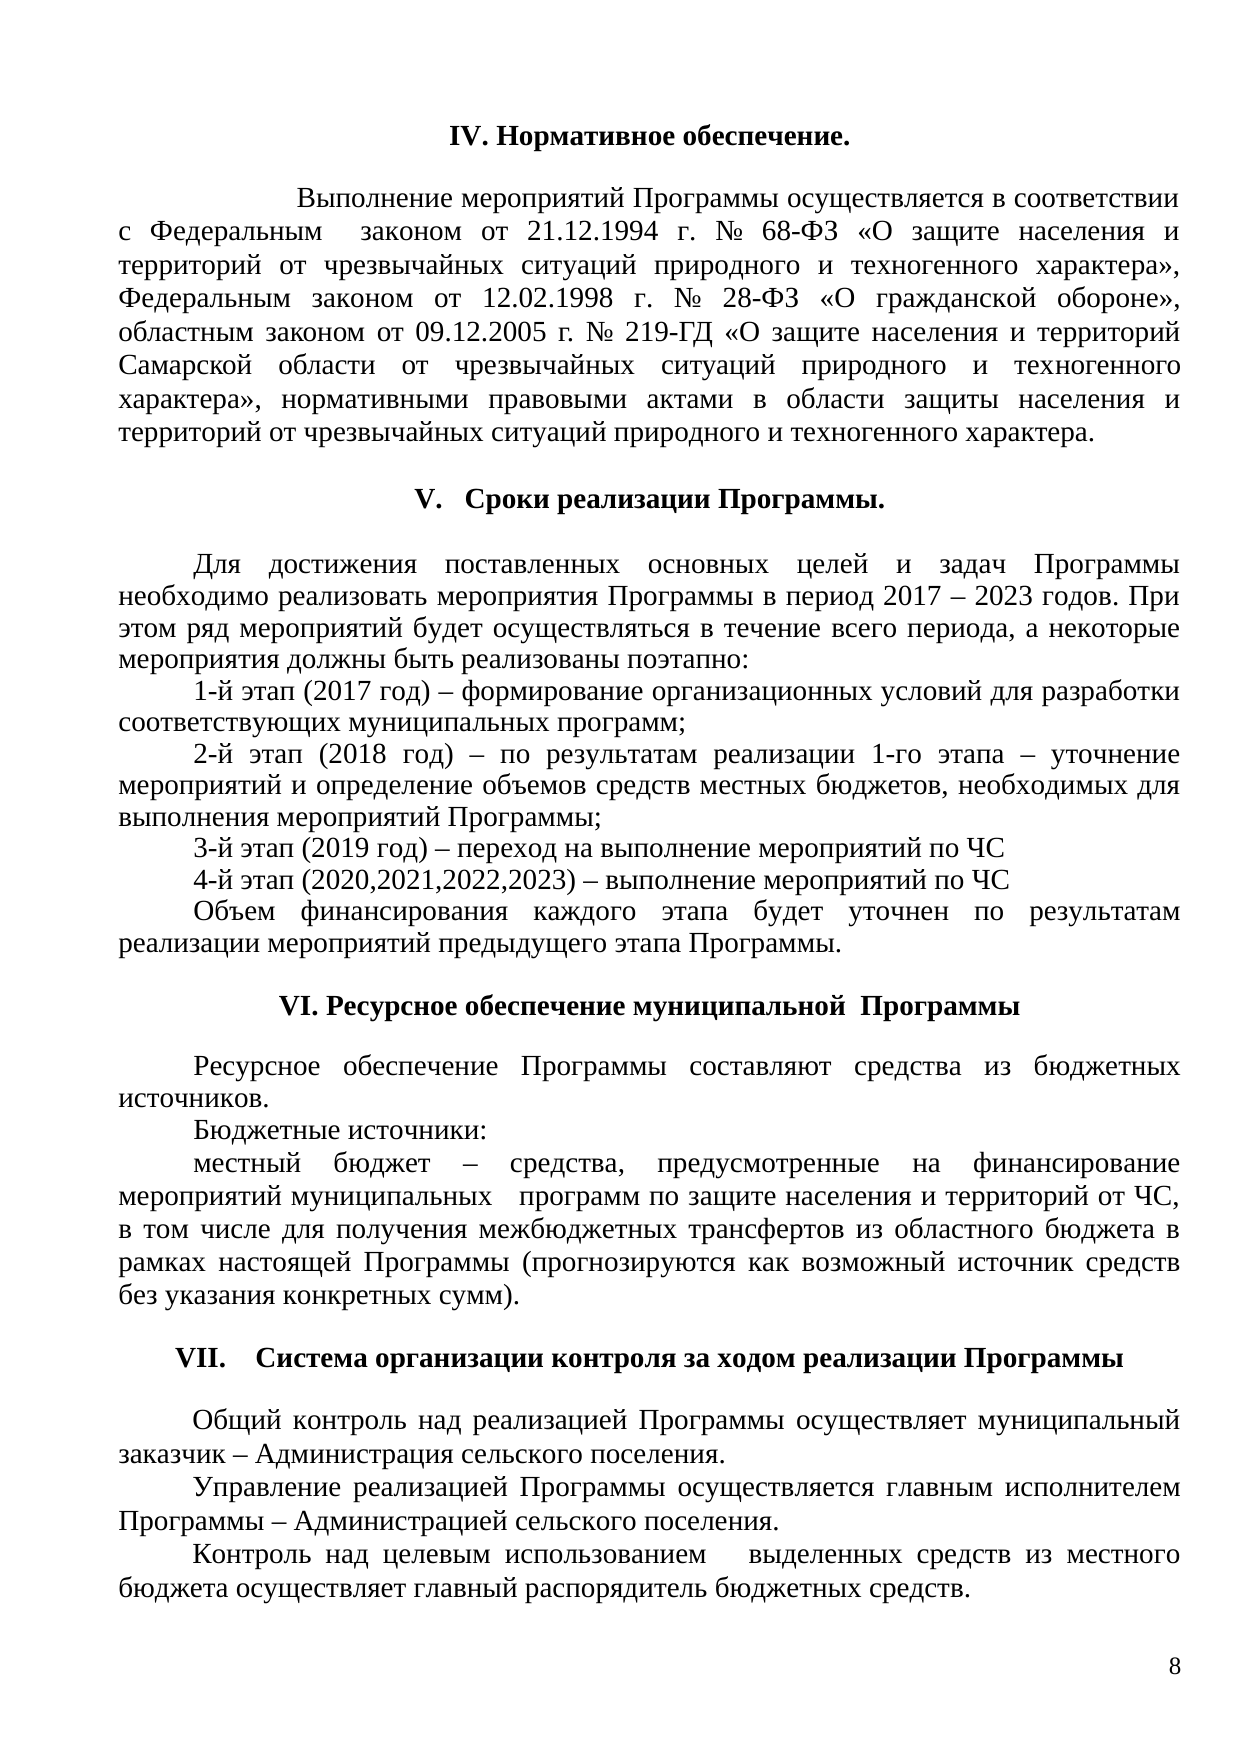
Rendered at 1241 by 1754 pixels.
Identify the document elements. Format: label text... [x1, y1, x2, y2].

text 2-й этап (2018 год) – по результатам реализации 1-го этапа – уточнение мероприятий и определение объемов средств местных бюджетов, необходимых для выполнения мероприятий Программы; [118, 738, 1181, 832]
text 4-й этап (2020,2021,2022,2023) – выполнение мероприятий по ЧС [118, 864, 1181, 895]
text Управление реализацией Программы осуществляется главным исполнителем Программы – Администрацией сельского поселения. [118, 1469, 1181, 1537]
text Общий контроль над реализацией Программы осуществляет муниципальный заказчик – Администрация сельского поселения. [118, 1402, 1181, 1469]
text Для достижения поставленных основных целей и задач Программы необходимо реализовать мероприятия Программы в период 2017 – 2023 годов. При этом ряд мероприятий будет осуществляться в течение всего периода, а некоторые мероприятия должны быть реализованы поэтапно: [118, 549, 1181, 675]
text Бюджетные источники: [118, 1113, 1181, 1146]
text Ресурсное обеспечение Программы составляют средства из бюджетных источников. [118, 1050, 1181, 1113]
text местный бюджет – средства, предусмотренные на финансирование мероприятий муниципальных программ по защите населения и территорий от ЧС, в том числе для получения межбюджетных трансфертов из областного бюджета в рамках настоящей Программы (прогнозируются как возможный источник средств без указания конкретных сумм). [118, 1146, 1181, 1311]
text VI. Ресурсное обеспечение муниципальной Программы [118, 988, 1181, 1021]
text V. Сроки реализации Программы. [118, 482, 1181, 515]
text 3-й этап (2019 год) – переход на выполнение мероприятий по ЧС [118, 832, 1181, 864]
text Выполнение мероприятий Программы осуществляется в соответствии с Федеральным законом от 21.12.1994 г. № 68-ФЗ «О защите населения и территорий от чрезвычайных ситуаций природного и техногенного характера», Федеральным законом от 12.02.1998 г. № 28-ФЗ «О гражданской обороне», областным законом от 09.12.2005 г. № 219-ГД «О защите населения и территорий Самарской области от чрезвычайных ситуаций природного и техногенного характера», нормативными правовыми актами в области защиты населения и территорий от чрезвычайных ситуаций природного и техногенного характера. [118, 180, 1181, 448]
text VII. Система организации контроля за ходом реализации Программы [118, 1340, 1181, 1373]
text Объем финансирования каждого этапа будет уточнен по результатам реализации мероприятий предыдущего этапа Программы. [118, 895, 1181, 958]
text IV. Нормативное обеспечение. [118, 118, 1181, 152]
text Контроль над целевым использованием выделенных средств из местного бюджета осуществляет главный распорядитель бюджетных средств. [118, 1537, 1181, 1604]
text 1-й этап (2017 год) – формирование организационных условий для разработки соответствующих муниципальных программ; [118, 675, 1181, 738]
